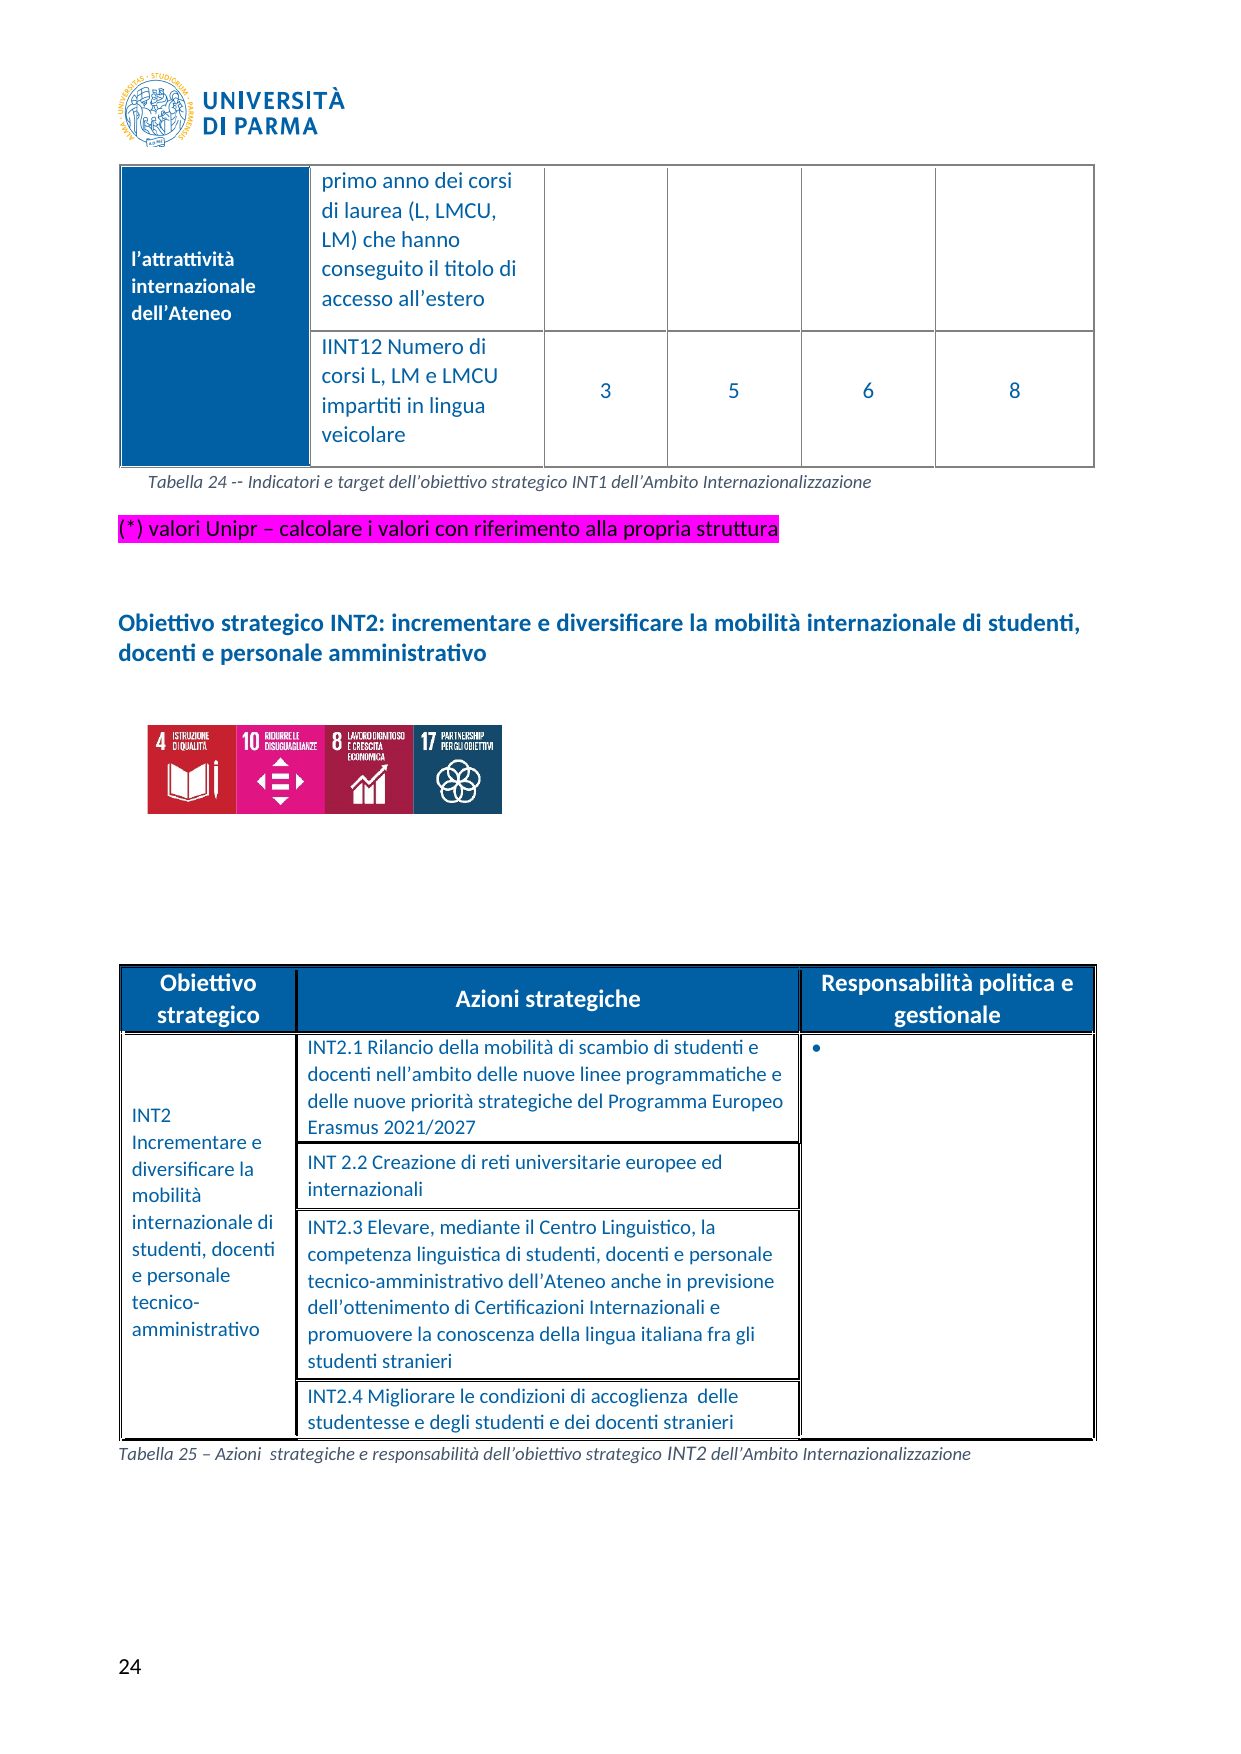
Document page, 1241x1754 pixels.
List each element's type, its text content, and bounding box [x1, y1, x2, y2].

table_cell 0,028 [801, 167, 935, 330]
table_cell IINT12 Numero di corsi L, LM e LMCU impartiti in lingua veicolare [311, 333, 543, 466]
table_cell 0,025 [667, 167, 801, 330]
table_cell INT2.1 Rilancio della mobilità di scambio di studenti e docenti nell’ambito delle nuove linee programmatiche e delle nuove priorità strategiche del Programma Europeo Erasmus 2021/2027 [298, 1035, 798, 1141]
table_cell 6 [802, 333, 934, 466]
table_cell INT2.4 Migliorare le condizioni di accoglienza delle studentesse e degli studenti e dei docenti stranieri [296, 1382, 800, 1437]
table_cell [122, 167, 310, 466]
table_cell • [800, 1031, 1094, 1437]
table_cell 0,032 [935, 167, 1093, 330]
table_header Responsabilità politica e gestionale [800, 968, 1093, 1031]
table_cell INT2 Incrementare e diversificare la mobilità internazionale di studenti, docenti e personale tecnico-amministrativo [122, 1031, 296, 1437]
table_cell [310, 167, 544, 330]
table_cell INT 2.2 Creazione di reti universitarie europee ed internazionali [298, 1144, 798, 1207]
table_cell INT2.3 Elevare, mediante il Centro Linguistico, la competenza linguistica di studenti, docenti e personale tecnico-amministrativo dell’Ateneo anche in previsione dell’ottenimento di Certificazioni Internazionali e promuovere la conoscenza della lingua italiana fra gli studenti stranieri [298, 1211, 798, 1378]
table_header Obiettivo strategico [122, 968, 296, 1031]
picture [147, 725, 502, 814]
table_header Azioni strategiche [296, 966, 800, 1031]
table_cell 0,0202 [544, 167, 667, 330]
table_cell 5 [668, 333, 800, 466]
text Tabella 24 -- Indicatori e target dell’obiettivo strategico INT1 dell’Ambito Internazionalizzazione [118, 468, 1092, 494]
text Tabella 25 – Azioni strategiche e responsabilità dell’obiettivo strategico INT2 dell’Ambito Internazionalizzazione [118, 1441, 1092, 1466]
table_cell 3 [545, 333, 666, 466]
table_cell 8 [936, 333, 1093, 466]
text (*) valori Unipr – calcolare i valori con riferimento alla propria struttura [118, 514, 1092, 543]
text Obiettivo strategico INT2: incrementare e diversificare la mobilità internazionale di studenti, docenti e personale amministrativo [118, 607, 1082, 668]
